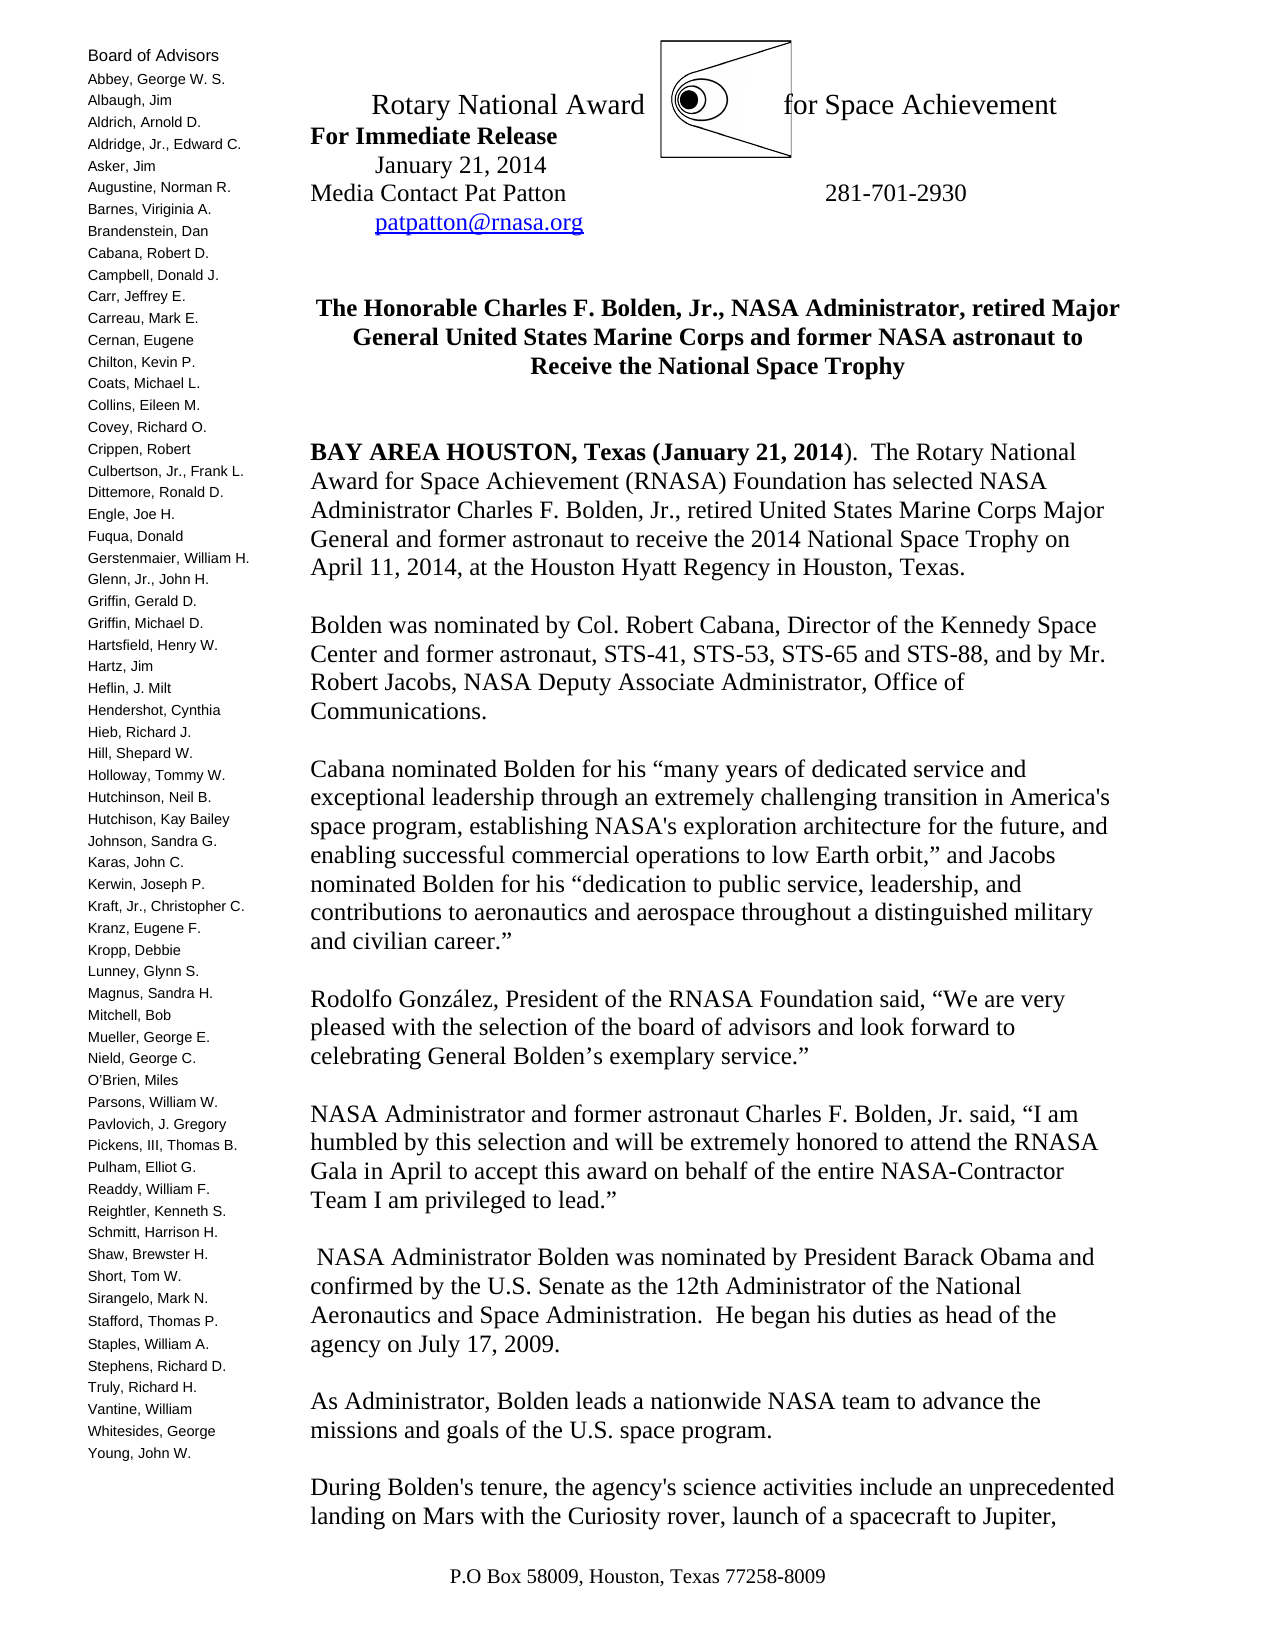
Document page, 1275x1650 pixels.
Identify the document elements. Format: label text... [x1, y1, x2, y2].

text Parsons, William W. [88, 1093, 291, 1110]
text Griffin, Gerald D. [88, 593, 291, 609]
text O’Brien, Miles [88, 1072, 291, 1088]
text Heflin, J. Milt [88, 680, 291, 697]
text Bolden was nominated by Col. Robert Cabana, Director of the Kennedy Space Center and former astronaut, STS-41, STS-53, STS-65 and STS-88, and by Mr. Robert Jacobs, NASA Deputy Associate Administrator, Office of Communications. [150, 610, 1125, 725]
text Pulham, Elliot G. [88, 1159, 291, 1176]
text Hutchison, Kay Bailey [88, 811, 291, 827]
text The Honorable Charles F. Bolden, Jr., NASA Administrator, retired Major General United States Marine Corps and former NASA astronaut to Receive the National Space Trophy [150, 293, 1125, 380]
text Truly, Richard H. [88, 1379, 291, 1396]
text Rodolfo González, President of the RNASA Foundation said, “We are very pleased with the selection of the board of advisors and look forward to celebrating General Bolden’s exemplary service.” [150, 984, 1125, 1070]
text Glenn, Jr., John H. [88, 571, 291, 588]
text Hutchinson, Neil B. [88, 789, 291, 806]
text Hill, Shepard W. [88, 745, 291, 762]
text Staples, William A. [88, 1335, 291, 1352]
text Hartsfield, Henry W. [88, 636, 291, 653]
text Griffin, Michael D. [88, 614, 291, 631]
text Kropp, Debbie [88, 941, 291, 958]
text BAY AREA HOUSTON, Texas (January 21, 2014). The Rotary National Award for Space Achievement (RNASA) Foundation has selected NASA Administrator Charles F. Bolden, Jr., retired United States Marine Corps Major General and former astronaut to receive the 2014 National Space Trophy on April 11, 2014, at the Houston Hyatt Regency in Houston, Texas. [150, 437, 1125, 581]
text Shaw, Brewster H. [88, 1246, 291, 1263]
text Magnus, Sandra H. [88, 985, 291, 1001]
text Aldrich, Arnold D. [88, 114, 291, 131]
text Lunney, Glynn S. [88, 963, 291, 980]
text Mueller, George E. [88, 1028, 291, 1045]
text Readdy, William F. [88, 1181, 291, 1197]
text Hartz, Jim [88, 658, 291, 675]
text Campbell, Donald J. [88, 266, 291, 283]
text Coats, Michael L. [88, 375, 291, 392]
text Board of Advisors [88, 46, 291, 65]
text Asker, Jim [88, 157, 291, 174]
text Nield, George C. [88, 1050, 291, 1067]
text Abbey, George W. S. [88, 70, 291, 87]
text Mitchell, Bob [88, 1006, 291, 1023]
text Carreau, Mark E. [88, 310, 291, 327]
text Hendershot, Cynthia [88, 702, 291, 718]
text Augustine, Norman R. [88, 179, 291, 196]
text As Administrator, Bolden leads a nationwide NASA team to advance the missions and goals of the U.S. space program. [150, 1386, 1125, 1444]
text Culbertson, Jr., Frank L. [88, 462, 291, 479]
text Cabana, Robert D. [88, 244, 291, 261]
text Kerwin, Joseph P. [88, 876, 291, 893]
text Schmitt, Harrison H. [88, 1224, 291, 1241]
text Aldridge, Jr., Edward C. [88, 136, 291, 152]
text Vantine, William [88, 1401, 291, 1417]
text Media Contact Pat Patton 281-701-2930 patpatton@rnasa.org [150, 178, 1125, 236]
text Stephens, Richard D. [88, 1357, 291, 1374]
text Cabana nominated Bolden for his “many years of dedicated service and exceptional leadership through an extremely challenging transition in America's space program, establishing NASA's exploration architecture for the future, and enabling successful commercial operations to low Earth orbit,” and Jacobs nominated Bolden for his “dedication to public service, leadership, and contributions to aeronautics and aerospace throughout a distinguished military and civilian career.” [150, 754, 1125, 955]
text Dittemore, Ronald D. [88, 484, 291, 501]
text Crippen, Robert [88, 440, 291, 457]
text Reightler, Kenneth S. [88, 1202, 291, 1219]
text NASA Administrator and former astronaut Charles F. Bolden, Jr. said, “I am humbled by this selection and will be extremely honored to attend the RNASA Gala in April to accept this award on behalf of the entire NASA-Contractor Team I am privileged to lead.” [150, 1099, 1125, 1214]
text NASA Administrator Bolden was nominated by President Barack Obama and confirmed by the U.S. Senate as the 12th Administrator of the National Aeronautics and Space Administration. He began his duties as head of the agency on July 17, 2009. [150, 1242, 1125, 1357]
text Kraft, Jr., Christopher C. [88, 898, 291, 914]
text Chilton, Kevin P. [88, 353, 291, 370]
text Stafford, Thomas P. [88, 1311, 291, 1330]
text Brandenstein, Dan [88, 223, 291, 239]
text Pickens, III, Thomas B. [88, 1137, 291, 1154]
text Pavlovich, J. Gregory [88, 1115, 291, 1132]
text Johnson, Sandra G. [88, 832, 291, 849]
text Fuqua, Donald [88, 527, 291, 544]
text Collins, Eileen M. [88, 397, 291, 414]
text Holloway, Tommy W. [88, 767, 291, 784]
text Kranz, Eugene F. [88, 919, 291, 936]
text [150, 1472, 1125, 1530]
text Carr, Jeffrey E. [88, 288, 291, 305]
text For Immediate Release January 21, 2014 [150, 121, 1125, 178]
text Gerstenmaier, William H. [88, 549, 291, 566]
text Albaugh, Jim [88, 92, 291, 109]
text Short, Tom W. [88, 1268, 291, 1284]
text Karas, John C. [88, 854, 291, 871]
text Engle, Joe H. [88, 506, 291, 522]
text Whitesides, George [88, 1422, 291, 1439]
text Barnes, Viriginia A. [88, 201, 291, 218]
text Covey, Richard O. [88, 419, 291, 435]
text Hieb, Richard J. [88, 723, 291, 740]
text Cernan, Eugene [88, 332, 291, 348]
text Sirangelo, Mark N. [88, 1289, 291, 1306]
text Young, John W. [88, 1444, 291, 1461]
